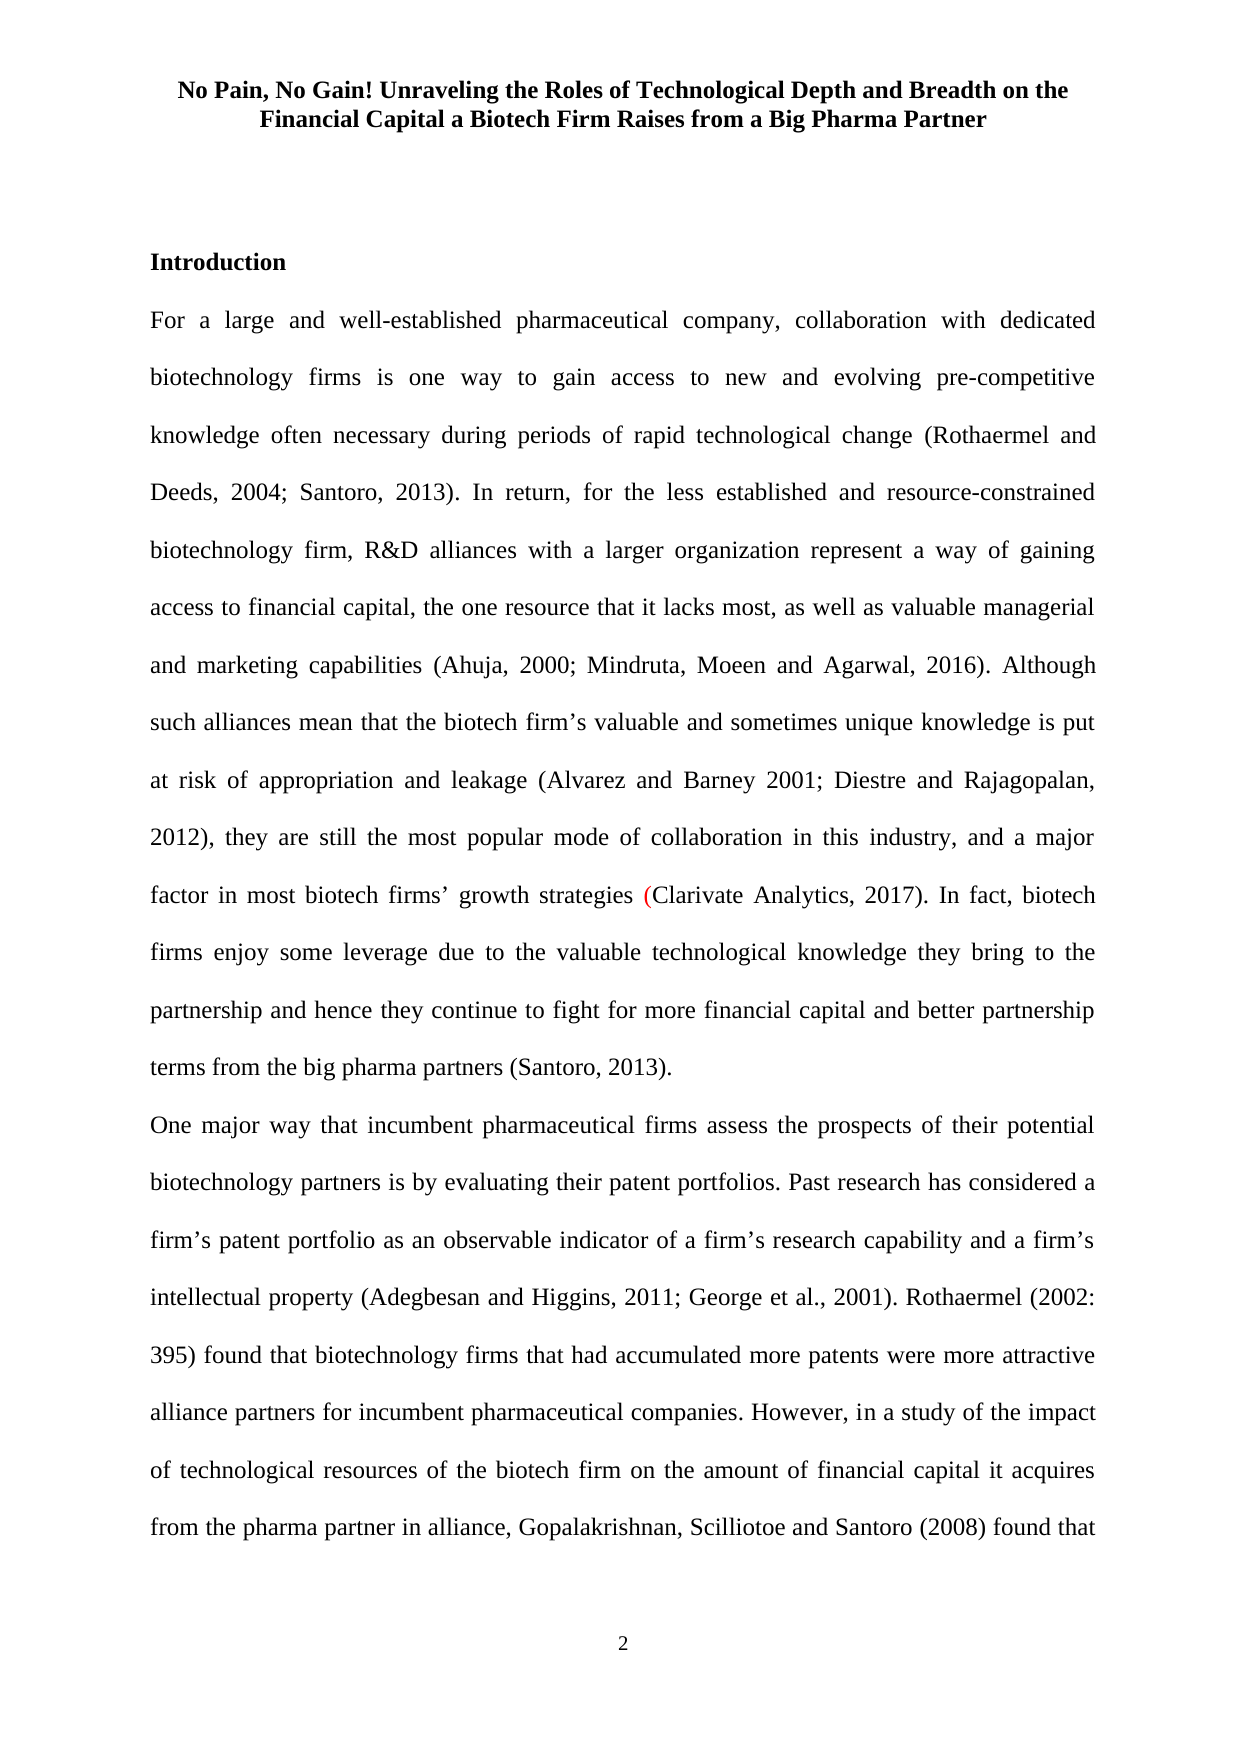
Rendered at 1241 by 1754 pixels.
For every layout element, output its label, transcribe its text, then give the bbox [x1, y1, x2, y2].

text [150, 1110, 1096, 1541]
text For a large and well-established pharmaceutical company, collaboration with dedicated biotechnology firms is one way to gain access to new and evolving pre-competitive knowledge often necessary during periods of rapid technological change (Rothaermel and Deeds, 2004; Santoro, 2013). In return, for the less established and resource-constrained biotechnology firm, R&D alliances with a larger organization represent a way of gaining access to financial capital, the one resource that it lacks most, as well as valuable managerial and marketing capabilities (Ahuja, 2000; Mindruta, Moeen and Agarwal, 2016). Although such alliances mean that the biotech firm’s valuable and sometimes unique knowledge is put at risk of appropriation and leakage (Alvarez and Barney 2001; Diestre and Rajagopalan, 2012), they are still the most popular mode of collaboration in this industry, and a major factor in most biotech firms’ growth strategies (Clarivate Analytics, 2017). In fact, biotech firms enjoy some leverage due to the valuable technological knowledge they bring to the partnership and hence they continue to fight for more financial capital and better partnership terms from the big pharma partners (Santoro, 2013). [150, 305, 1096, 1081]
text Introduction [150, 247, 1096, 276]
